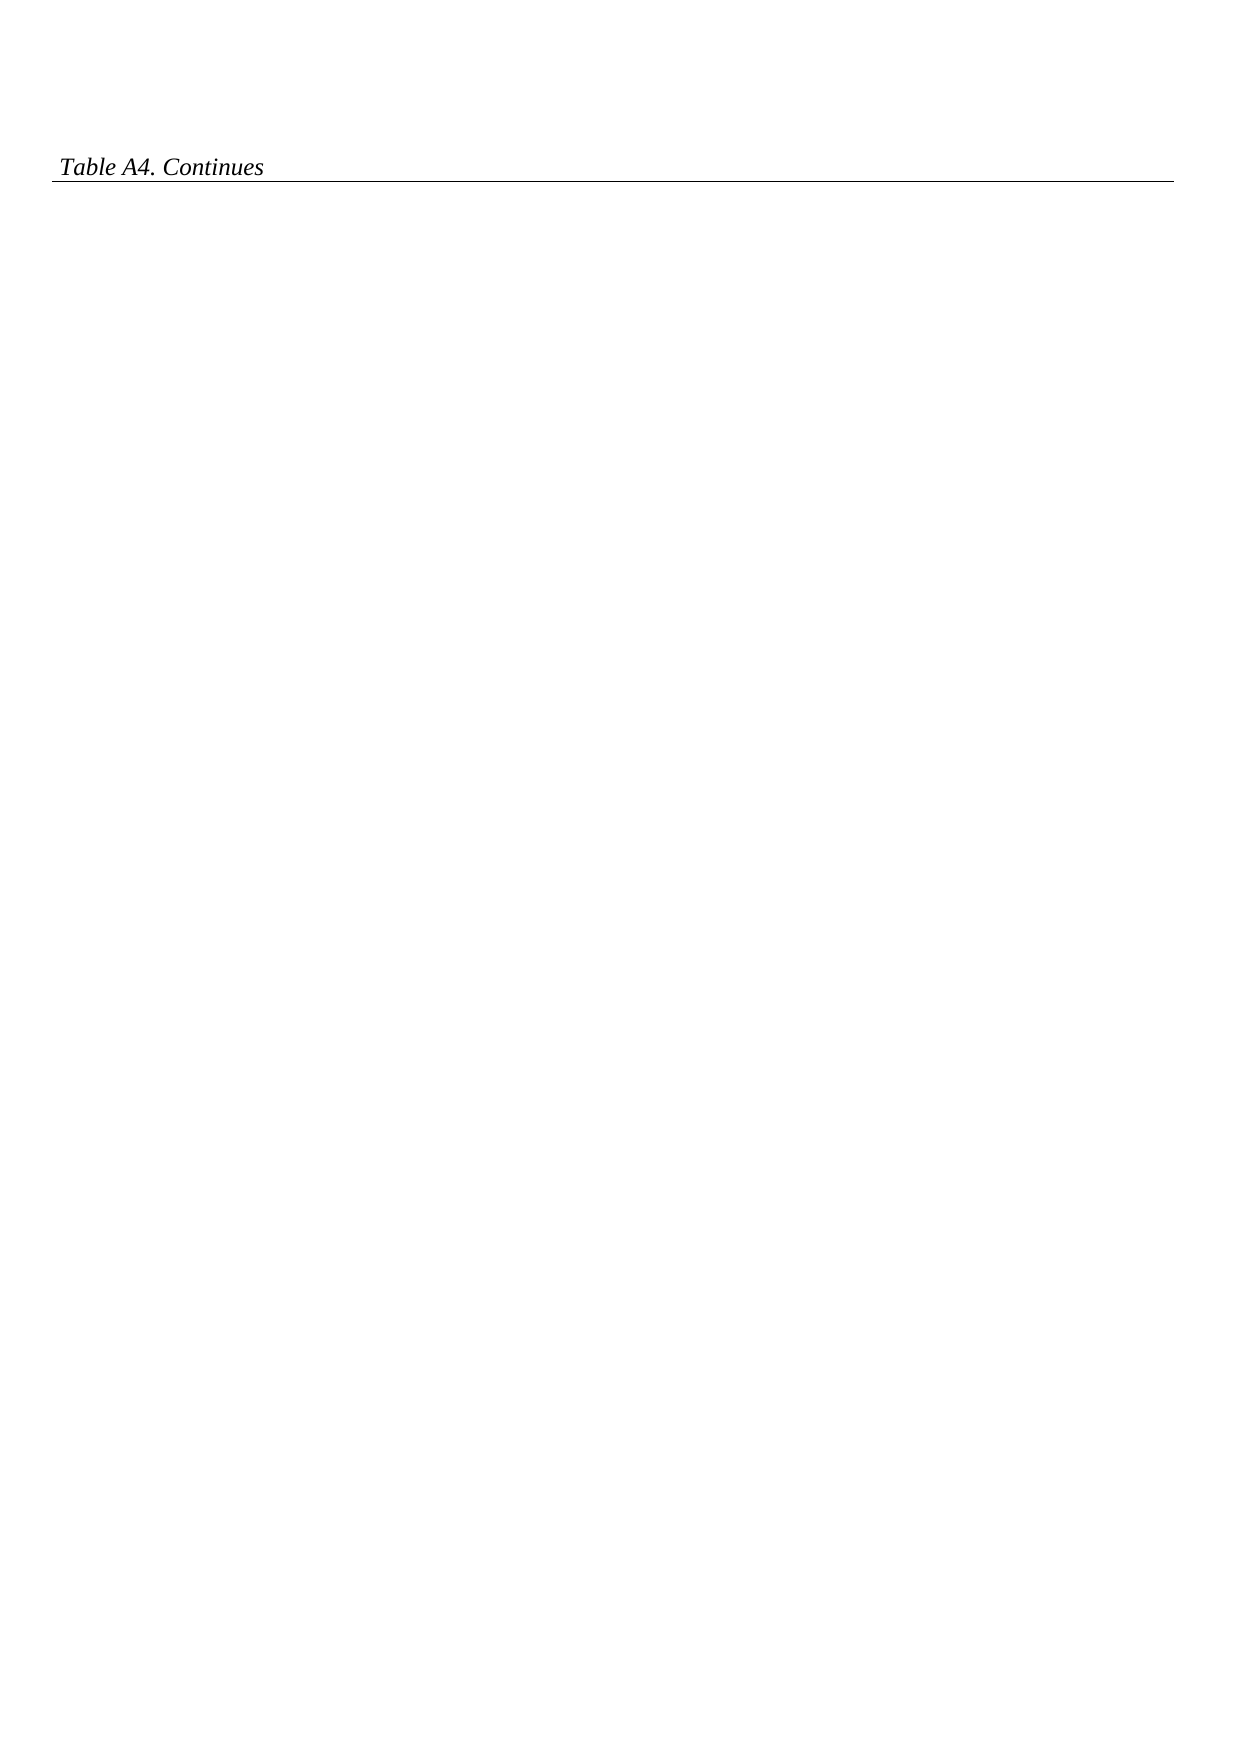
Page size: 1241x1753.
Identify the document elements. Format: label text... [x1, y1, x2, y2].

table_header Table A4. Continues [52, 148, 1174, 181]
